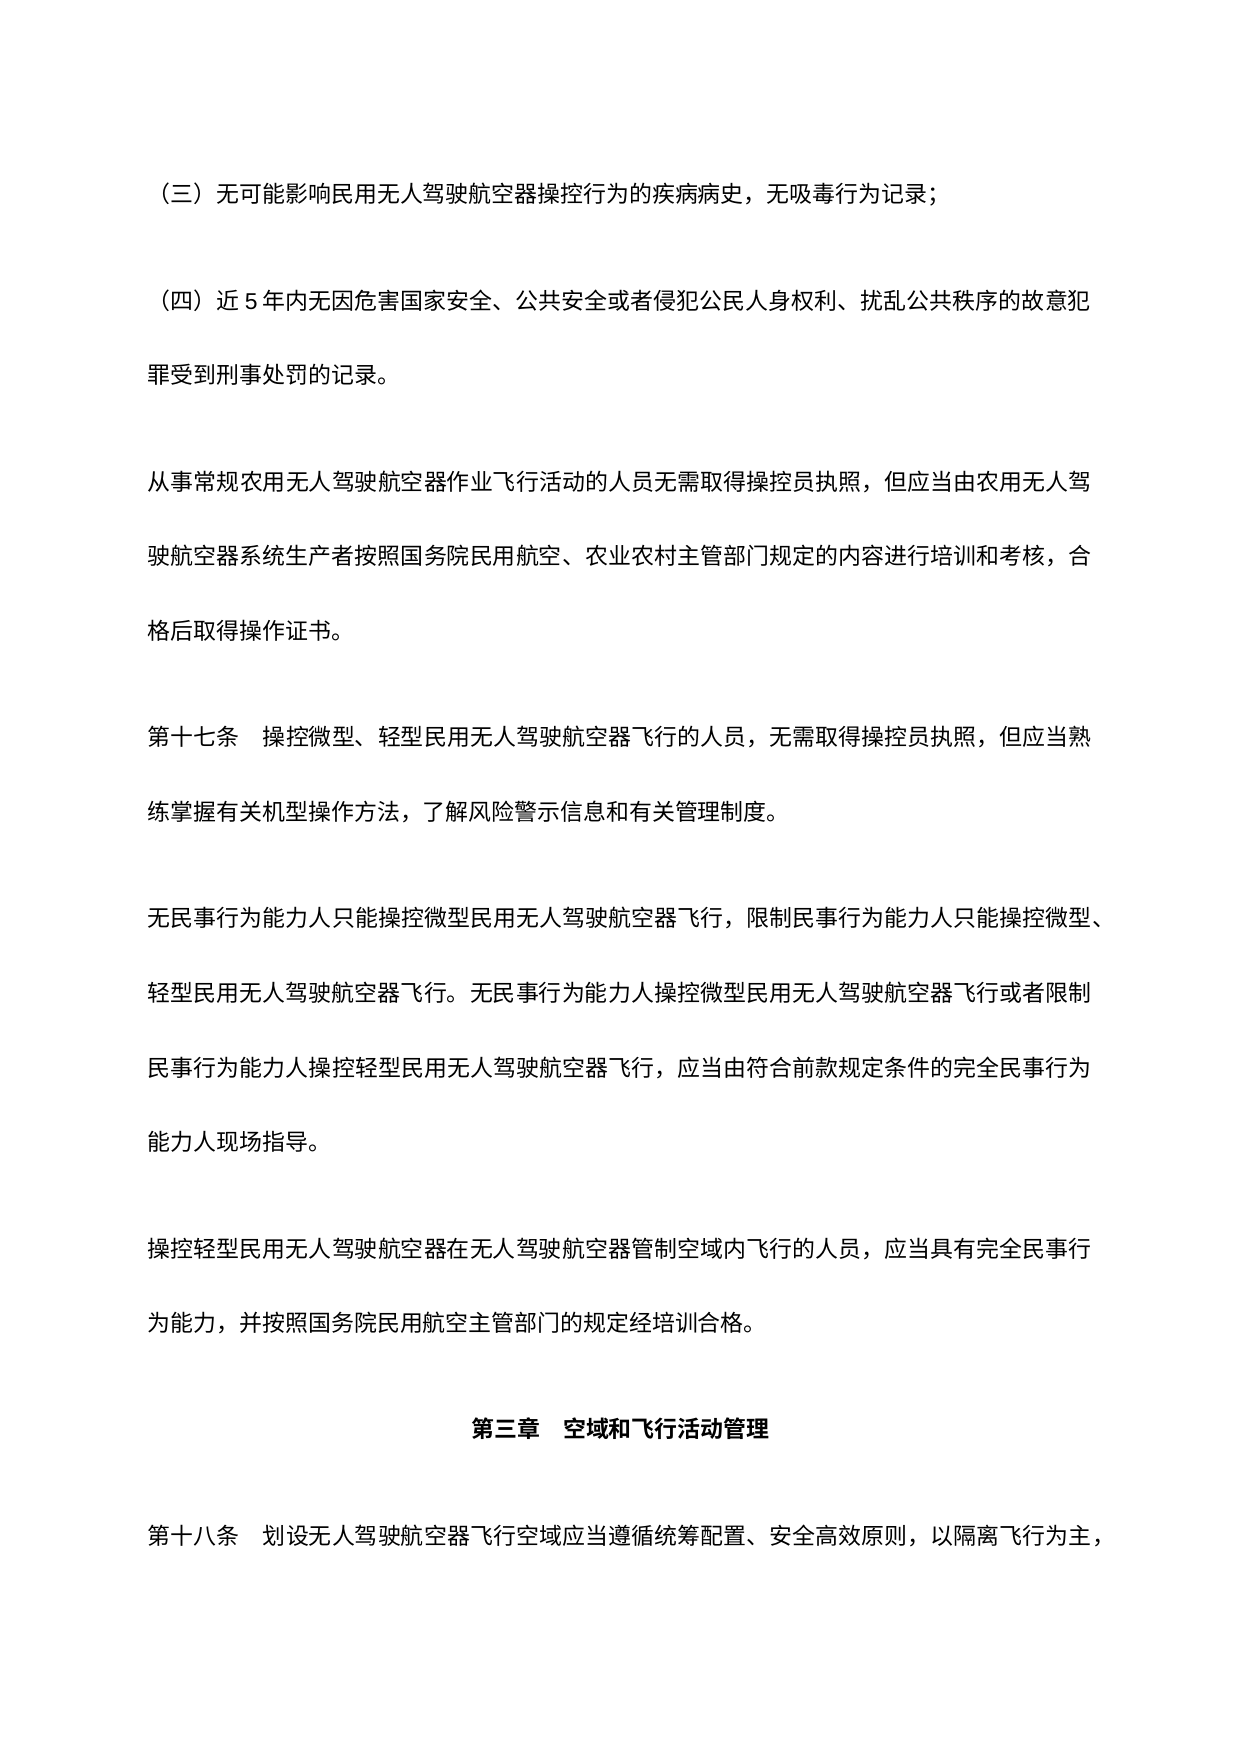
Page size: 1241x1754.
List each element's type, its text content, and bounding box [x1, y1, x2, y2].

text 第三章 空域和飞行活动管理 [148, 1396, 1092, 1461]
text 无民事行为能力人只能操控微型民用无人驾驶航空器飞行，限制民事行为能力人只能操控微型、轻型民用无人驾驶航空器飞行。无民事行为能力人操控微型民用无人驾驶航空器飞行或者限制民事行为能力人操控轻型民用无人驾驶航空器飞行，应当由符合前款规定条件的完全民事行为能力人现场指导。 [148, 884, 1092, 1173]
text （三）无可能影响民用无人驾驶航空器操控行为的疾病病史，无吸毒行为记录； [148, 161, 1092, 226]
text （四）近5年内无因危害国家安全、公共安全或者侵犯公民人身权利、扰乱公共秩序的故意犯罪受到刑事处罚的记录。 [148, 267, 1092, 406]
text 从事常规农用无人驾驶航空器作业飞行活动的人员无需取得操控员执照，但应当由农用无人驾驶航空器系统生产者按照国务院民用航空、农业农村主管部门规定的内容进行培训和考核，合格后取得操作证书。 [148, 448, 1092, 662]
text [148, 1502, 1092, 1567]
text 第十七条 操控微型、轻型民用无人驾驶航空器飞行的人员，无需取得操控员执照，但应当熟练掌握有关机型操作方法，了解风险警示信息和有关管理制度。 [148, 703, 1092, 843]
text 操控轻型民用无人驾驶航空器在无人驾驶航空器管制空域内飞行的人员，应当具有完全民事行为能力，并按照国务院民用航空主管部门的规定经培训合格。 [148, 1214, 1092, 1354]
